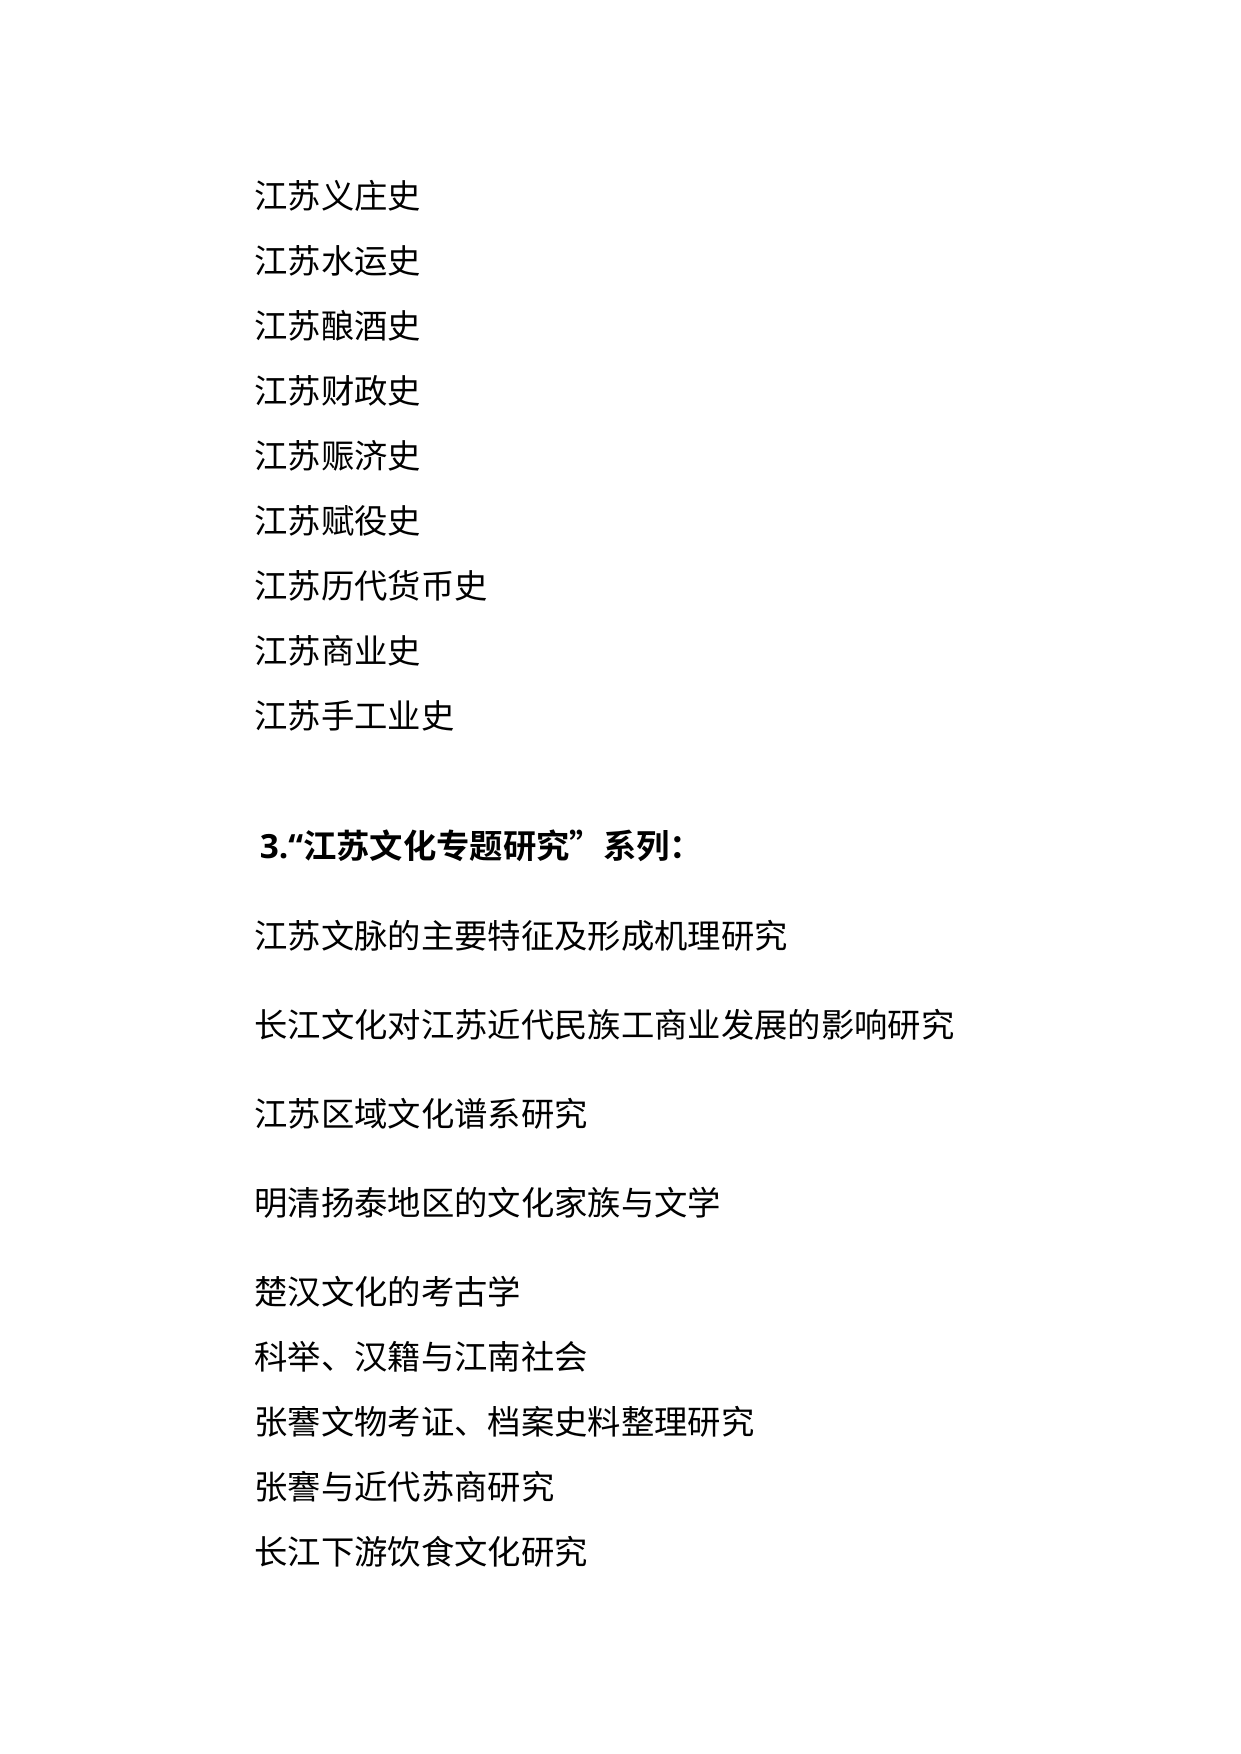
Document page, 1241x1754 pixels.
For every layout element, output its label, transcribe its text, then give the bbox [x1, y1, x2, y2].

text 江苏手工业史 [187, 682, 1053, 747]
text 江苏区域文化谱系研究 [187, 1079, 1053, 1144]
text 江苏文脉的主要特征及形成机理研究 [187, 901, 1053, 966]
text 张謇文物考证、档案史料整理研究 [187, 1387, 1053, 1452]
text 江苏赈济史 [187, 422, 1053, 487]
text 明清扬泰地区的文化家族与文学 [187, 1168, 1053, 1233]
text 江苏商业史 [187, 617, 1053, 682]
text 江苏酿酒史 [187, 292, 1053, 357]
text 3.“江苏文化专题研究”系列： [187, 812, 1053, 877]
text 江苏历代货币史 [187, 552, 1053, 617]
text 楚汉文化的考古学 [187, 1257, 1053, 1322]
text 江苏财政史 [187, 357, 1053, 422]
text 长江下游饮食文化研究 [187, 1517, 1053, 1582]
text 江苏赋役史 [187, 487, 1053, 552]
text 长江文化对江苏近代民族工商业发展的影响研究 [187, 990, 1053, 1055]
text 科举、汉籍与江南社会 [187, 1322, 1053, 1387]
text 江苏义庄史 [187, 162, 1053, 227]
text 张謇与近代苏商研究 [187, 1452, 1053, 1517]
text 江苏水运史 [187, 227, 1053, 292]
